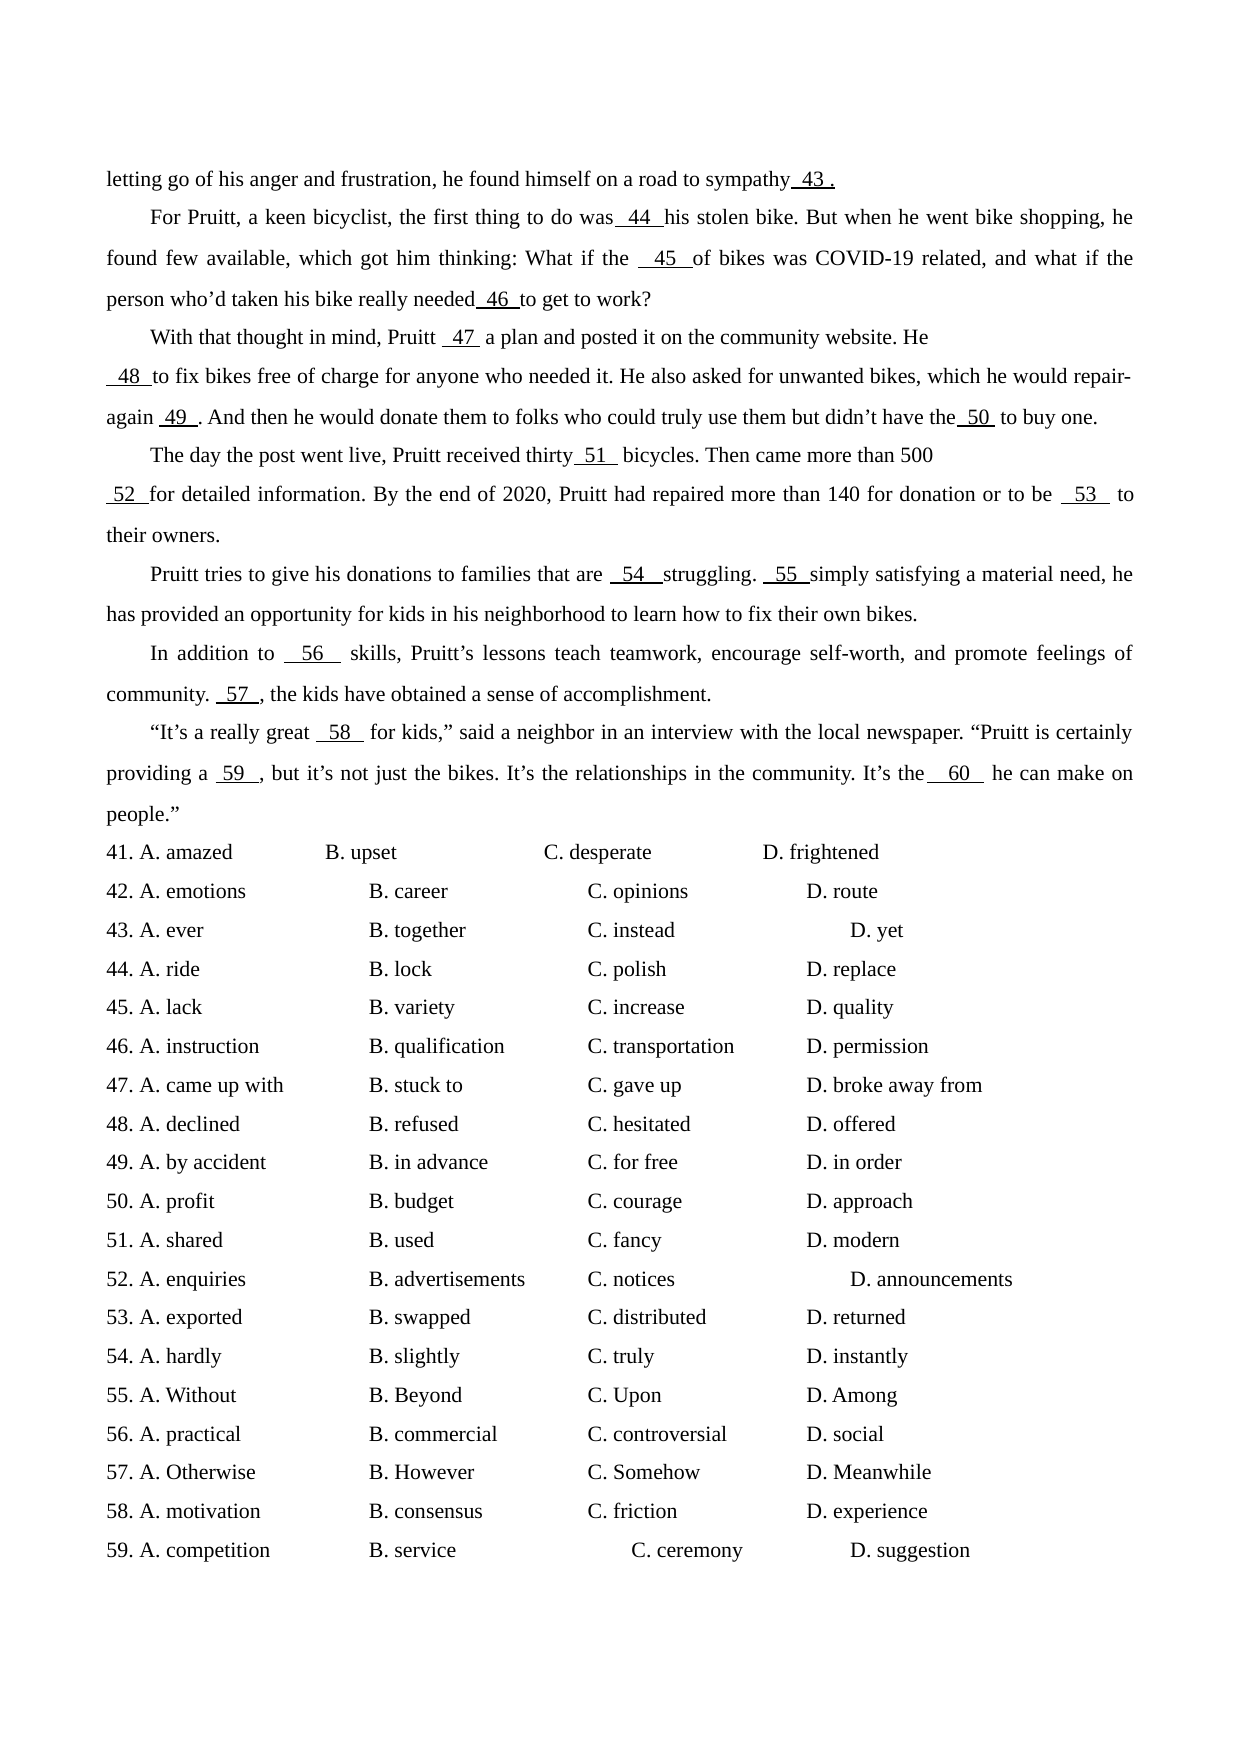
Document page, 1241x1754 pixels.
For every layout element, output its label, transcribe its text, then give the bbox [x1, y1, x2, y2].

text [106, 162, 1134, 194]
list A. competition B. service C. ceremony D. suggestion [106, 1533, 1134, 1566]
list A. shared B. used C. fancy D. modern [106, 1223, 1134, 1256]
list A. motivation B. consensus C. friction D. experience [106, 1494, 1134, 1527]
list A. hardly B. slightly C. truly D. instantly [106, 1339, 1134, 1372]
list A. profit B. budget C. courage D. approach [106, 1184, 1134, 1217]
list A. came up with B. stuck to C. gave up D. broke away from [106, 1068, 1134, 1101]
list A. practical B. commercial C. controversial D. social [106, 1417, 1134, 1449]
text For Pruitt, a keen bicyclist, the first thing to do was 44 his stolen bike. But when he went bike shopping, he found few available, which got him thinking: What if the 45 of bikes was COVID-19 related, and what if the person who’d taken his bike really needed 46 to get to work? [106, 201, 1134, 314]
list A. by accident B. in advance C. for free D. in order [106, 1146, 1134, 1178]
list A. ride B. lock C. polish D. replace [106, 952, 1134, 984]
list A. lack B. variety C. increase D. quality [106, 991, 1134, 1023]
text The day the post went live, Pruitt received thirty 51 bicycles. Then came more than 500 [106, 439, 1134, 471]
text 48 to fix bikes free of charge for anyone who needed it. He also asked for unwanted bikes, which he would repair-again 49 . And then he would donate them to folks who could truly use them but didn’t have the 50 to buy one. [106, 359, 1134, 433]
list A. enquiries B. advertisements C. notices D. announcements [106, 1262, 1134, 1294]
text In addition to 56 skills, Pruitt’s lessons teach teamwork, encourage self-worth, and promote feelings of community. 57 , the kids have obtained a sense of accomplishment. [106, 636, 1134, 709]
list A. declined B. refused C. hesitated D. offered [106, 1107, 1134, 1139]
list A. Otherwise B. However C. Somehow D. Meanwhile [106, 1456, 1134, 1488]
list A. amazed B. upset C. desperate D. frightened [106, 836, 1134, 868]
list A. instruction B. qualification C. transportation D. permission [106, 1029, 1134, 1062]
list A. exported B. swapped C. distributed D. returned [106, 1301, 1134, 1333]
list A. emotions B. career C. opinions D. route [106, 874, 1134, 907]
list A. Without B. Beyond C. Upon D. Among [106, 1378, 1134, 1411]
text 52 for detailed information. By the end of 2020, Pruitt had repaired more than 140 for donation or to be 53 to their owners. [106, 478, 1134, 551]
list A. ever B. together C. instead D. yet [106, 913, 1134, 946]
text “It’s a really great 58 for kids,” said a neighbor in an interview with the local newspaper. “Pruitt is certainly providing a 59 , but it’s not just the bikes. It’s the relationships in the community. It’s the 60 he can make on people.” [106, 716, 1134, 829]
text With that thought in mind, Pruitt 47 a plan and posted it on the community website. He [150, 321, 1134, 353]
text Pruitt tries to give his donations to families that are 54 struggling. 55 simply satisfying a material need, he has provided an opportunity for kids in his neighborhood to learn how to fix their own bikes. [106, 557, 1134, 630]
